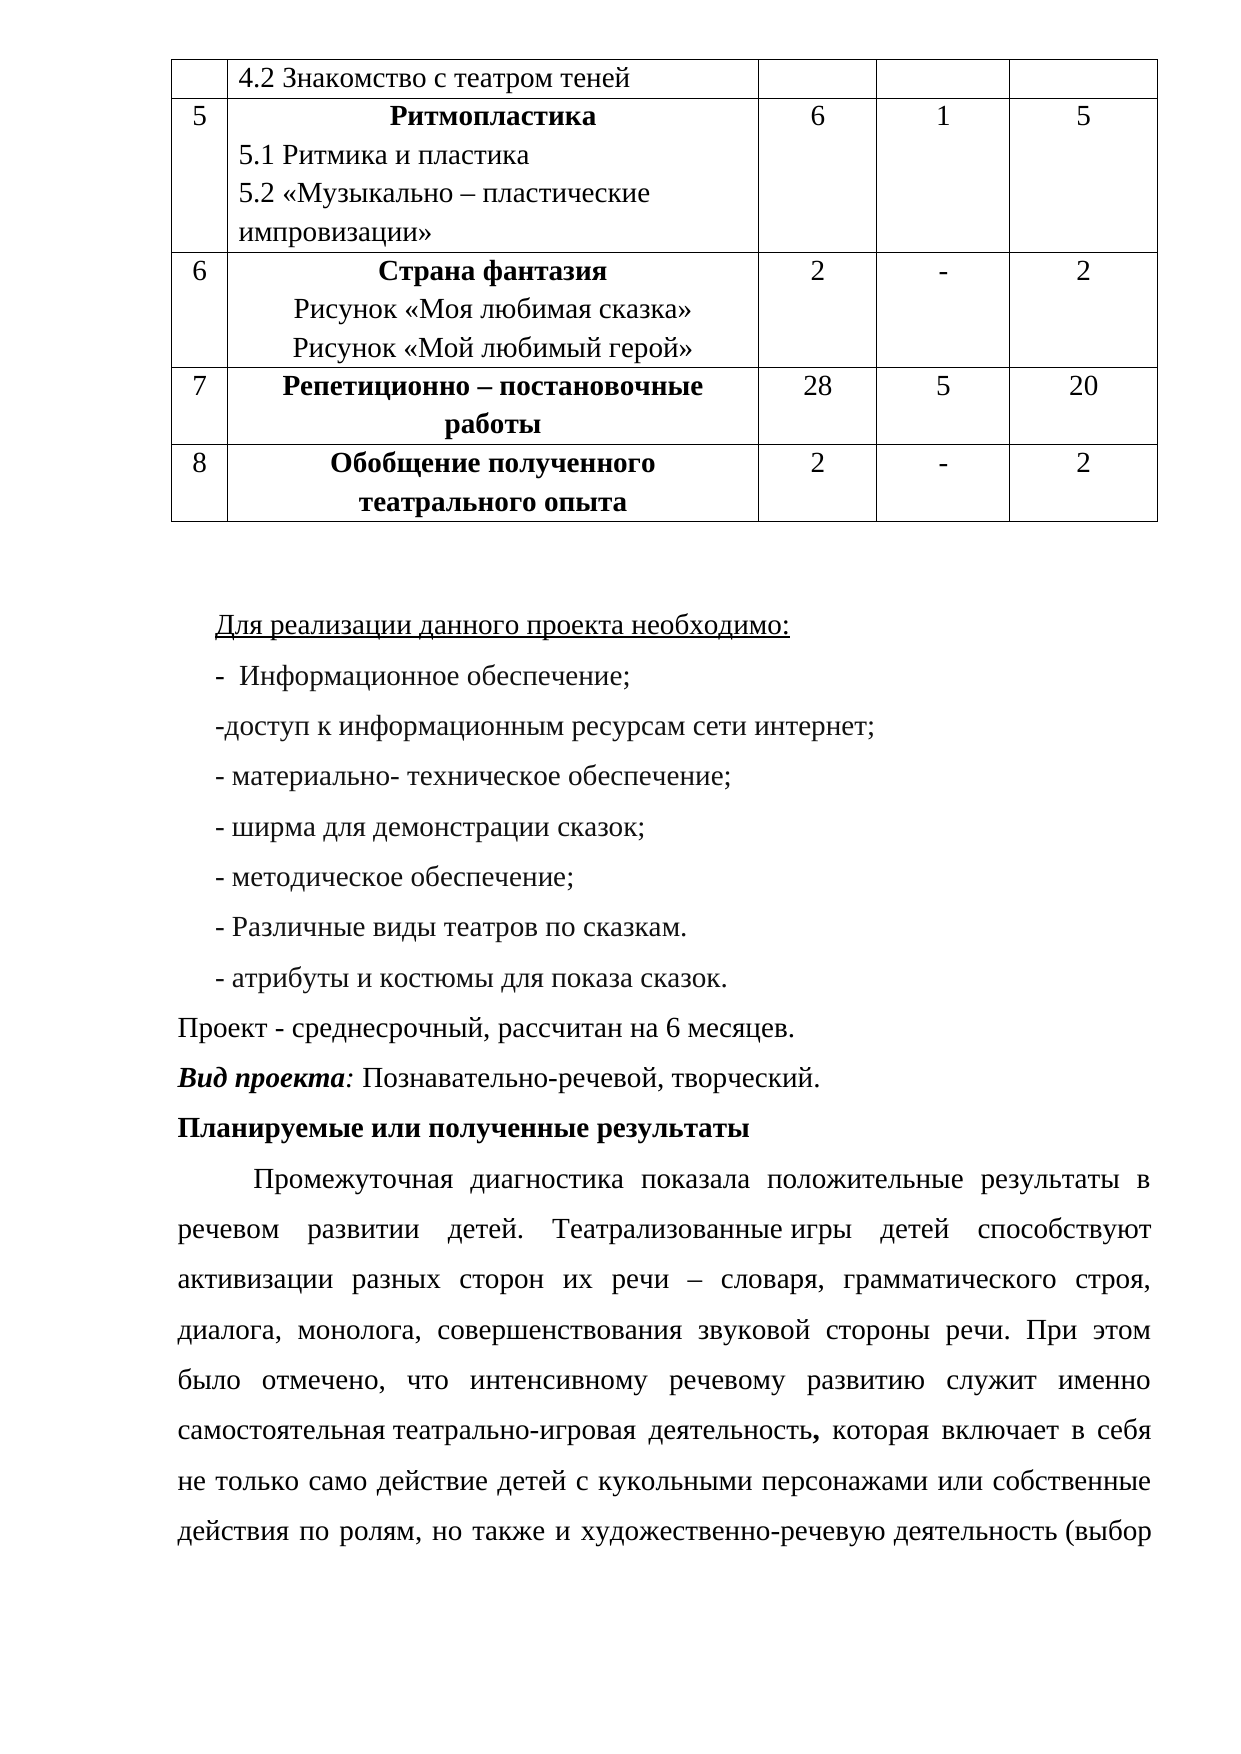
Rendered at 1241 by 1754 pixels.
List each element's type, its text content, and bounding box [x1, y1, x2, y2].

table_cell 2 [1010, 253, 1157, 367]
table_cell 8 [172, 445, 227, 521]
table_cell - [877, 445, 1009, 521]
text - материально- техническое обеспечение; [177, 758, 1152, 792]
table_cell 20 [1010, 368, 1157, 444]
text - Информационное обеспечение; [177, 658, 1152, 691]
table_cell 6 [759, 60, 876, 97]
table_cell Репетиционно – постановочные работы [228, 368, 758, 444]
table_cell 7 [172, 368, 227, 444]
table_cell 2 [759, 445, 876, 521]
table_cell 6 [172, 253, 227, 367]
table_cell 6 [759, 99, 876, 252]
text Для реализации данного проекта необходимо: [177, 607, 1152, 641]
text Планируемые или полученные результаты [177, 1111, 1152, 1144]
text -доступ к информационным ресурсам сети интернет; [177, 708, 1152, 742]
table_cell 5 [1010, 99, 1157, 252]
table_cell - [877, 253, 1009, 367]
table_cell 2 [759, 253, 876, 367]
text Проект - среднесрочный, рассчитан на 6 месяцев. [177, 1010, 1152, 1043]
table_cell 2 [1010, 445, 1157, 521]
table_cell 28 [759, 368, 876, 444]
table_cell 2 [877, 60, 1009, 97]
text Вид проекта: Познавательно-речевой, творческий. [177, 1060, 1152, 1094]
table_cell 5 [172, 99, 227, 252]
table_cell 4 [1010, 60, 1157, 97]
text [177, 1161, 1152, 1547]
table_cell 5 [877, 368, 1009, 444]
text - методическое обеспечение; [177, 859, 1152, 893]
table_cell 4 [172, 60, 227, 97]
text - ширма для демонстрации сказок; [177, 809, 1152, 842]
table_cell Обобщение полученного театрального опыта [228, 445, 758, 521]
text - атрибуты и костюмы для показа сказок. [177, 960, 1152, 993]
table_cell Страна фантазия Рисунок «Моя любимая сказка» Рисунок «Мой любимый герой» [228, 253, 758, 367]
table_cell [228, 60, 758, 97]
text - Различные виды театров по сказкам. [177, 909, 1152, 943]
table_cell Ритмопластика 5.1 Ритмика и пластика 5.2 «Музыкально – пластические импровизации» [228, 99, 758, 252]
table_cell 1 [877, 99, 1009, 252]
